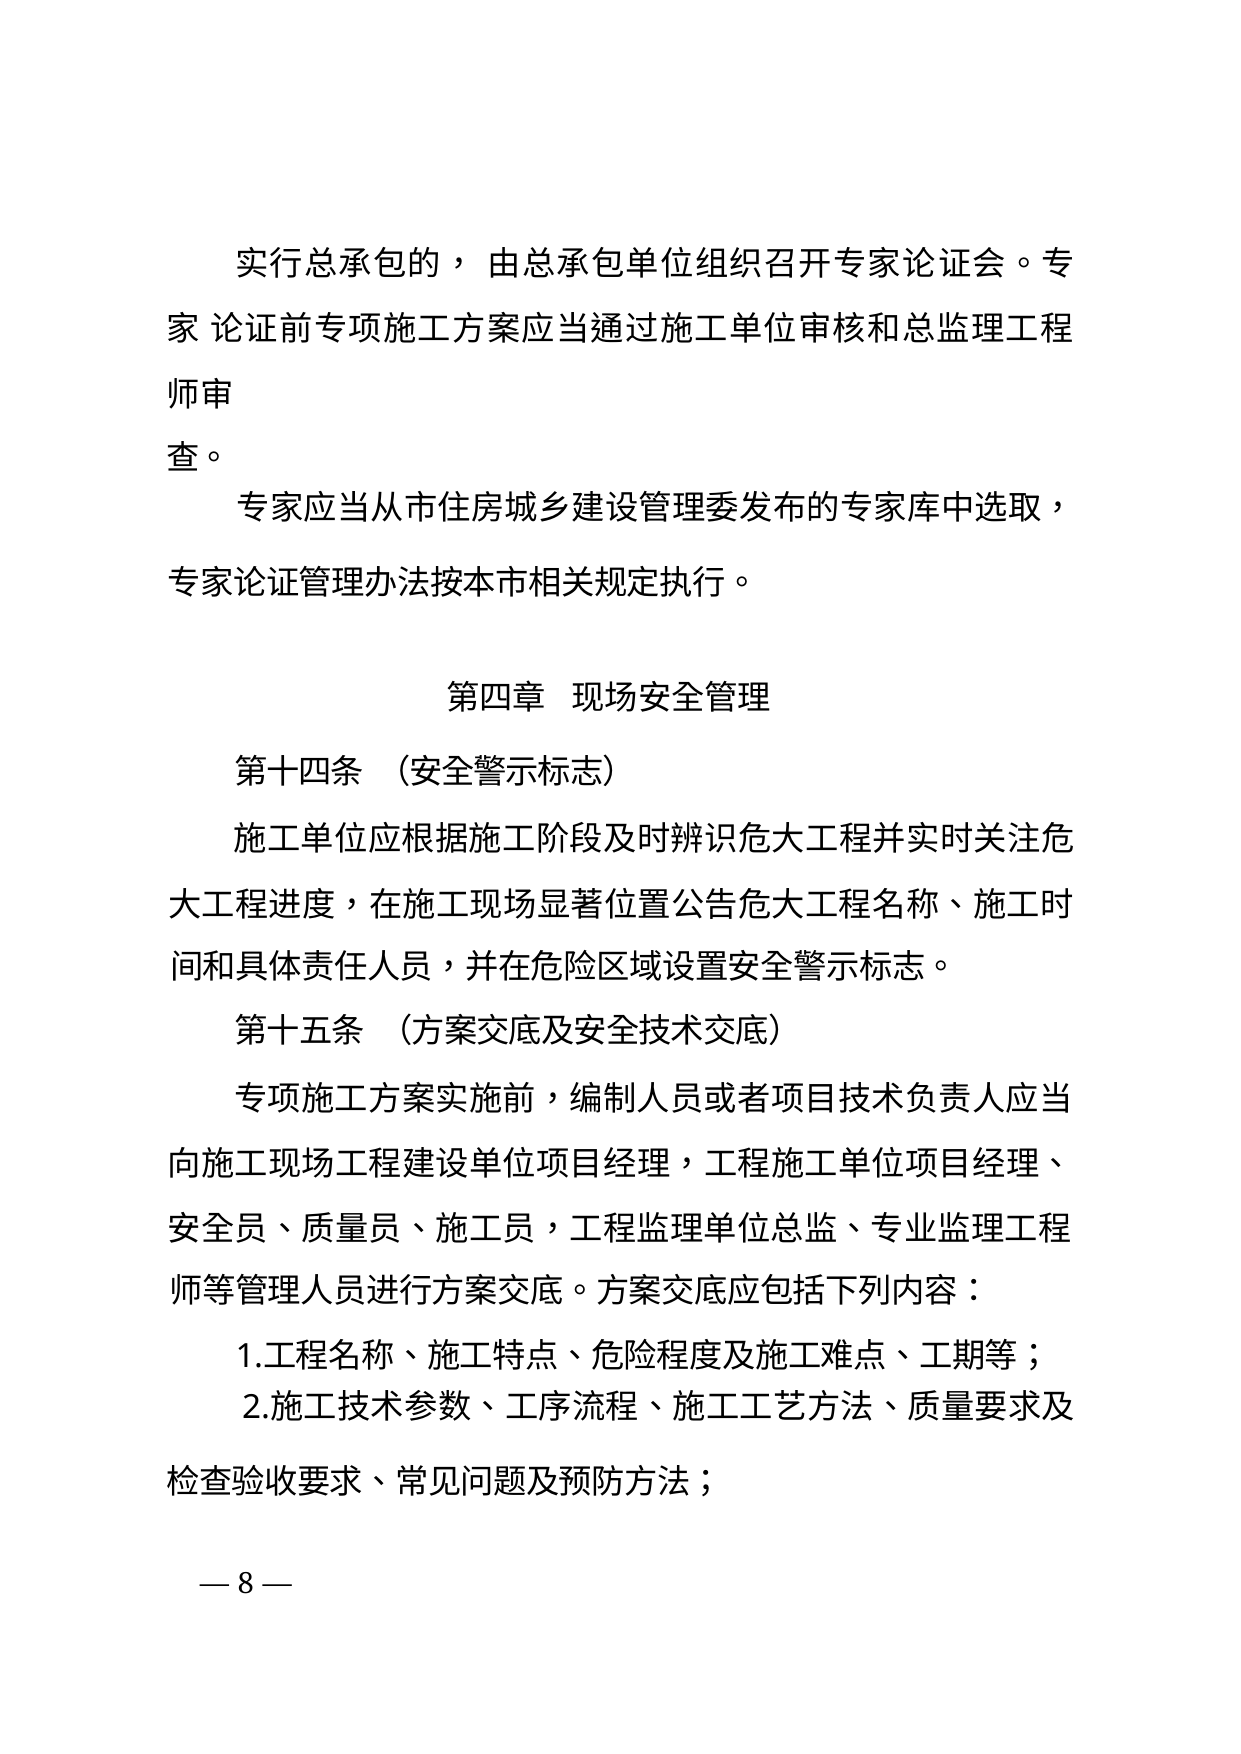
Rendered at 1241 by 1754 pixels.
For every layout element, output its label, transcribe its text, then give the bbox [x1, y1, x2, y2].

text 师等管理人员进行方案交底。方案交底应包括下列内容： [169, 1271, 1075, 1311]
text 间和具体责任人员，并在危险区域设置安全警示标志。 [170, 946, 1075, 986]
text 检查验收要求、常见问题及预防方法； [166, 1461, 1075, 1502]
text 1.工程名称、施工特点、危险程度及施工难点、工期等； [235, 1334, 1075, 1375]
text 查。 [166, 436, 1075, 477]
text 专家论证管理办法按本市相关规定执行。 [167, 562, 1075, 603]
text 第四章 现场安全管理 [446, 688, 1075, 751]
text 实行总承包的， 由总承包单位组织召开专家论证会。专家 论证前专项施工方案应当通过施工单位审核和总监理工程师审 [166, 240, 1075, 416]
text 专项施工方案实施前，编制人员或者项目技术负责人应当 向施工现场工程建设单位项目经理，工程施工单位项目经理、 安全员、质量员、施工员，工程监理单位总监、专业监理工程 [167, 1074, 1075, 1250]
text 第十四条 （安全警示标志） [234, 751, 1075, 791]
text 第十五条 （方案交底及安全技术交底） [234, 1010, 1075, 1051]
text 专家应当从市住房城乡建设管理委发布的专家库中选取， [166, 499, 1074, 562]
text 施工单位应根据施工阶段及时辨识危大工程并实时关注危 大工程进度，在施工现场显著位置公告危大工程名称、施工时 [168, 815, 1075, 926]
text 2.施工技术参数、工序流程、施工工艺方法、质量要求及 [166, 1399, 1075, 1461]
